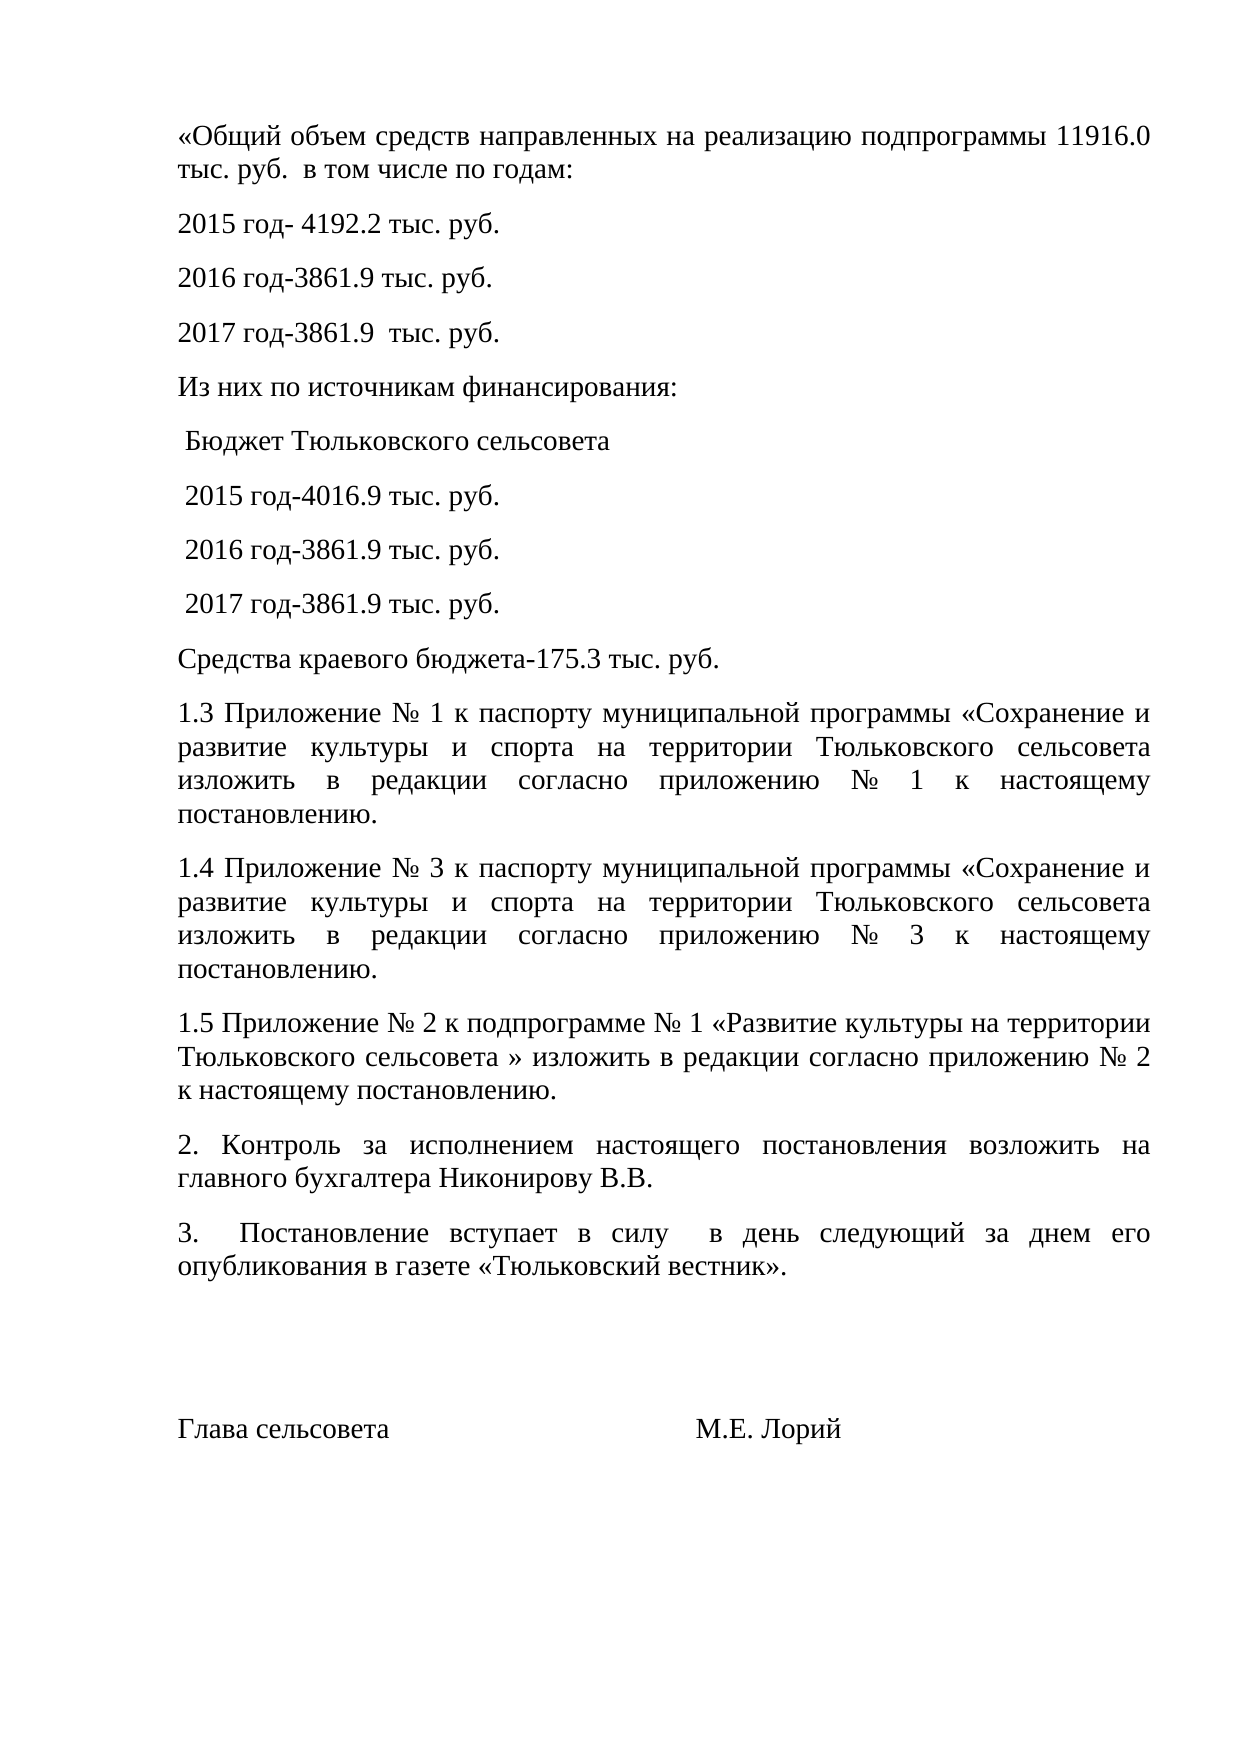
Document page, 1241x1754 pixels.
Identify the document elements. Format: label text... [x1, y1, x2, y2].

text 2016 год-3861.9 тыс. руб. [177, 260, 1152, 294]
text 1.3 Приложение № 1 к паспорту муниципальной программы «Сохранение и развитие культуры и спорта на территории Тюльковского сельсовета изложить в редакции согласно приложению № 1 к настоящему постановлению. [177, 695, 1152, 829]
text Средства краевого бюджета-175.3 тыс. руб. [177, 641, 1152, 674]
text 1.4 Приложение № 3 к паспорту муниципальной программы «Сохранение и развитие культуры и спорта на территории Тюльковского сельсовета изложить в редакции согласно приложению № 3 к настоящему постановлению. [177, 850, 1152, 984]
text 2017 год-3861.9 тыс. руб. [177, 315, 1152, 348]
text 2017 год-3861.9 тыс. руб. [177, 587, 1152, 620]
text 3. Постановление вступает в силу в день следующий за днем его опубликования в газете «Тюльковский вестник». [177, 1215, 1152, 1282]
text 1.5 Приложение № 2 к подпрограмме № 1 «Развитие культуры на территории Тюльковского сельсовета » изложить в редакции согласно приложению № 2 к настоящему постановлению. [177, 1005, 1152, 1106]
text Глава сельсовета М.Е. Лорий [177, 1411, 1152, 1445]
text 2015 год-4016.9 тыс. руб. [177, 478, 1152, 511]
text 2016 год-3861.9 тыс. руб. [177, 532, 1152, 566]
text Бюджет Тюльковского сельсовета [177, 423, 1152, 457]
text Из них по источникам финансирования: [177, 369, 1152, 403]
text 2. Контроль за исполнением настоящего постановления возложить на главного бухгалтера Никонирову В.В. [177, 1127, 1152, 1194]
text 2015 год- 4192.2 тыс. руб. [177, 206, 1152, 239]
text «Общий объем средств направленных на реализацию подпрограммы 11916.0 тыс. руб. в том числе по годам: [177, 118, 1152, 185]
